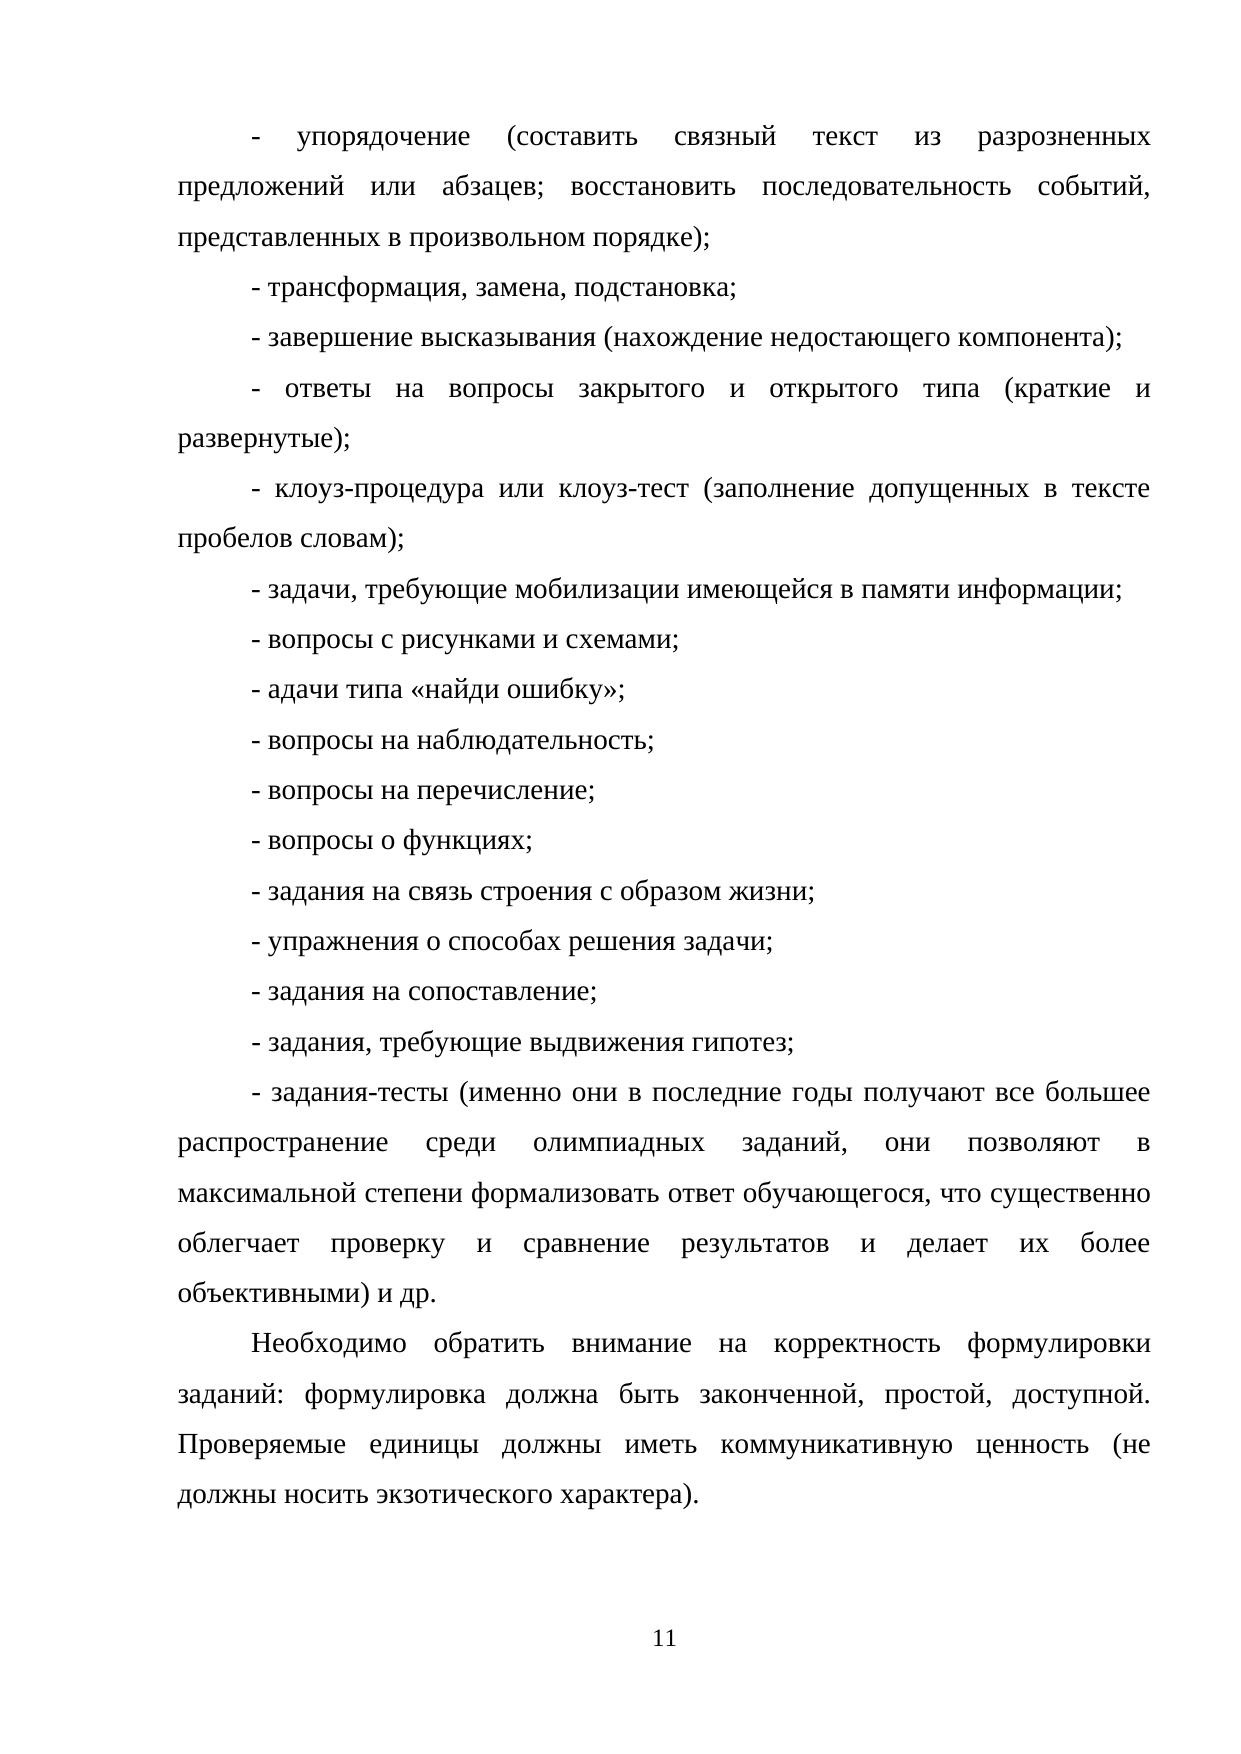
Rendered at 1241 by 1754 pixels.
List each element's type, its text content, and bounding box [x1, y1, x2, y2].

text - вопросы на наблюдательность; [177, 722, 1152, 755]
text - упорядочение (составить связный текст из разрозненных предложений или абзацев; восстановить последовательность событий, представленных в произвольном порядке); [177, 118, 1152, 252]
text - задания на сопоставление; [177, 973, 1152, 1007]
text - адачи типа «найди ошибку»; [177, 672, 1152, 705]
text - вопросы с рисунками и схемами; [177, 621, 1152, 655]
text Необходимо обратить внимание на корректность формулировки заданий: формулировка должна быть законченной, простой, доступной. Проверяемые единицы должны иметь коммуникативную ценность (не должны носить экзотического характера). [177, 1326, 1152, 1510]
text - упражнения о способах решения задачи; [177, 923, 1152, 957]
text - задания, требующие выдвижения гипотез; [177, 1024, 1152, 1057]
text - задания-тесты (именно они в последние годы получают все большее распространение среди олимпиадных заданий, они позволяют в максимальной степени формализовать ответ обучающегося, что существенно облегчает проверку и сравнение результатов и делает их более объективными) и др. [177, 1074, 1152, 1309]
text - вопросы на перечисление; [177, 772, 1152, 806]
text - задачи, требующие мобилизации имеющейся в памяти информации; [177, 571, 1152, 604]
text - завершение высказывания (нахождение недостающего компонента); [177, 319, 1152, 353]
text - трансформация, замена, подстановка; [177, 269, 1152, 303]
text - клоуз-процедура или клоуз-тест (заполнение допущенных в тексте пробелов словам); [177, 470, 1152, 554]
text - вопросы о функциях; [177, 822, 1152, 856]
text - ответы на вопросы закрытого и открытого типа (краткие и развернутые); [177, 370, 1152, 453]
text - задания на связь строения с образом жизни; [177, 873, 1152, 906]
